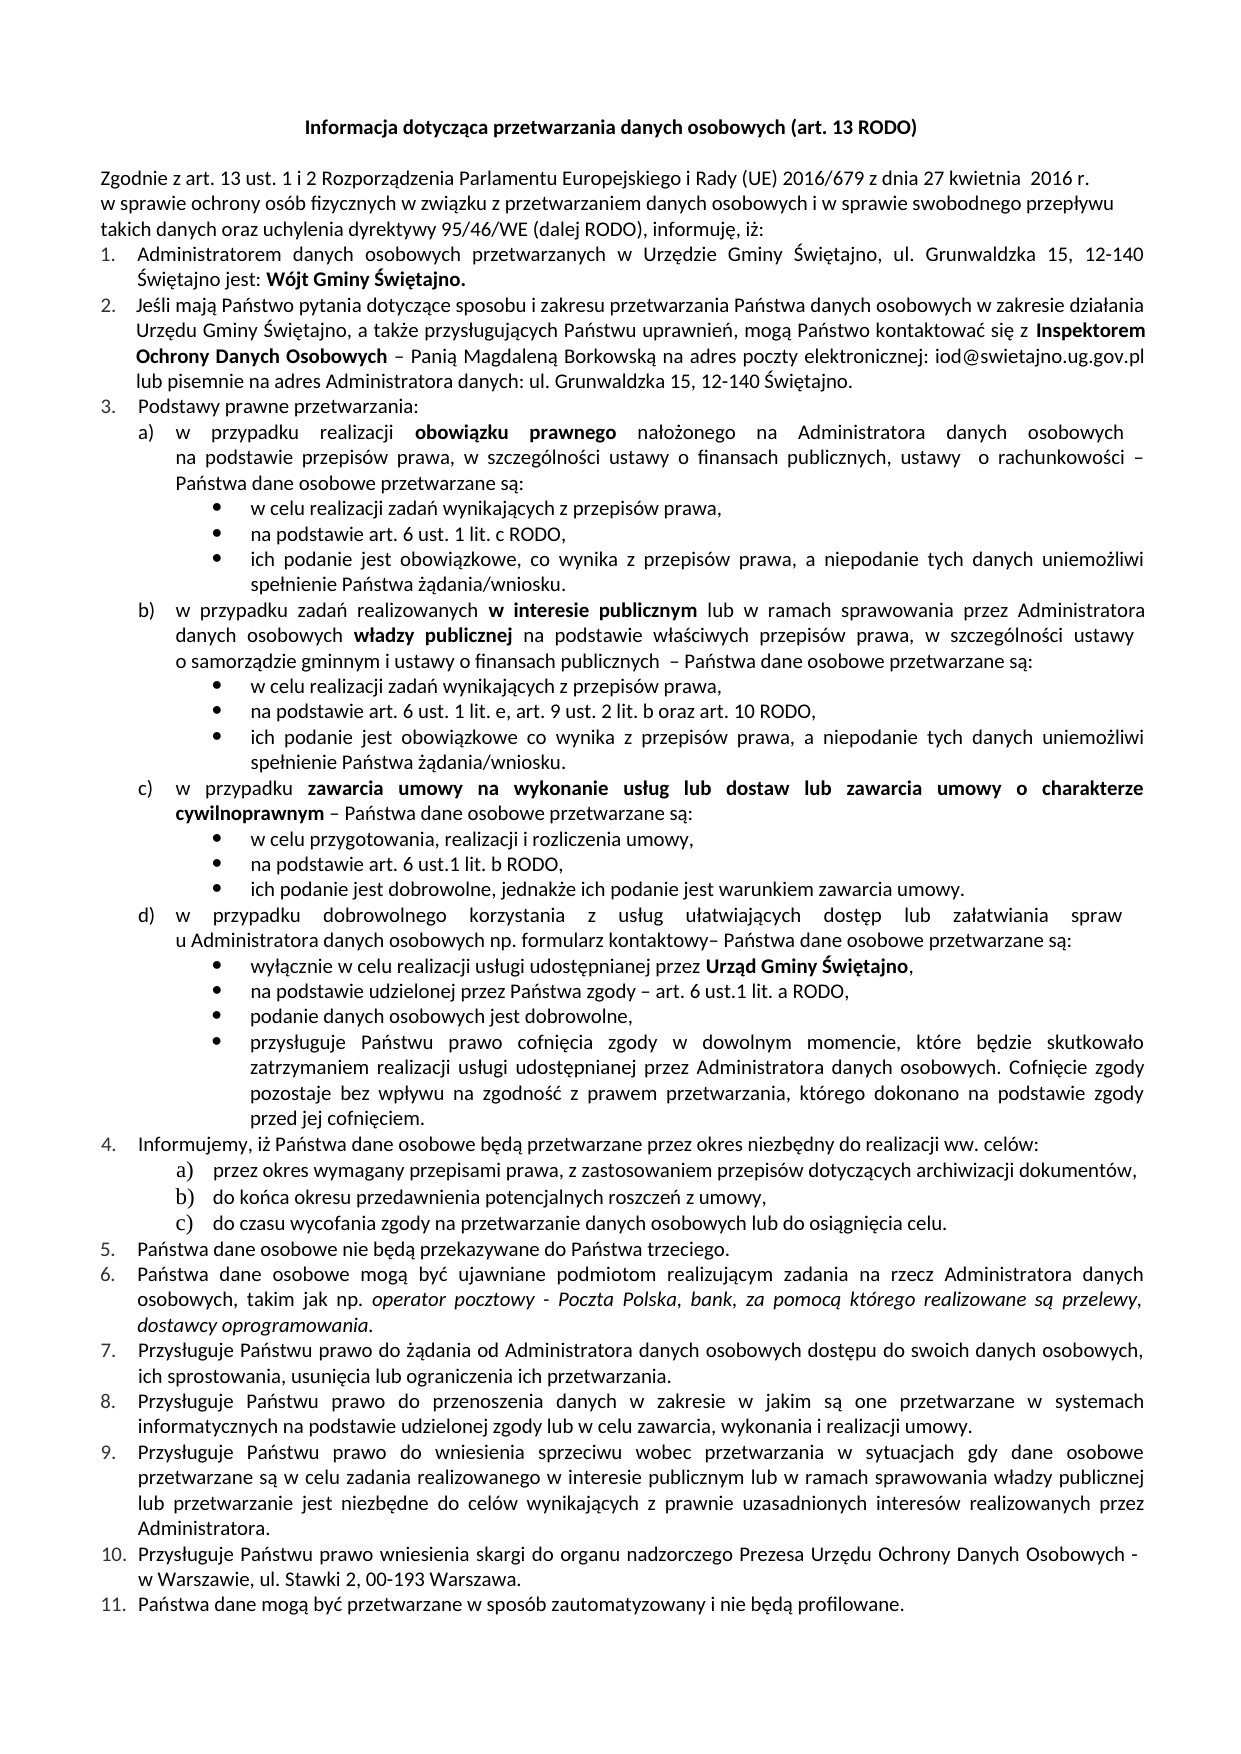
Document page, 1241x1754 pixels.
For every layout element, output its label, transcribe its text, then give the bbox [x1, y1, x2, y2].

list przysługuje Państwu prawo cofnięcia zgody w dowolnym momencie, które będzie skutkowało zatrzymaniem realizacji usługi udostępnianej przez Administratora danych osobowych. Cofnięcie zgody pozostaje bez wpływu na zgodność z prawem przetwarzania, którego dokonano na podstawie zgody przed jej cofnięciem. [213, 1029, 1146, 1131]
list do końca okresu przedawnienia potencjalnych roszczeń z umowy, [175, 1183, 1146, 1209]
list Państwa dane osobowe nie będą przekazywane do Państwa trzeciego. [100, 1236, 1146, 1261]
list ich podanie jest obowiązkowe, co wynika z przepisów prawa, a niepodanie tych danych uniemożliwi spełnienie Państwa żądania/wniosku. [213, 546, 1146, 597]
list na podstawie udzielonej przez Państwa zgody – art. 6 ust.1 lit. a RODO, [213, 978, 1146, 1004]
list Administratorem danych osobowych przetwarzanych w Urzędzie Gminy Świętajno, ul. Grunwaldzka 15, 12-140 Świętajno jest: Wójt Gminy Świętajno. [100, 241, 1146, 292]
list do czasu wycofania zgody na przetwarzanie danych osobowych lub do osiągnięcia celu. [175, 1209, 1146, 1236]
list w celu realizacji zadań wynikających z przepisów prawa, [213, 495, 1146, 521]
list Państwa dane osobowe mogą być ujawniane podmiotom realizującym zadania na rzecz Administratora danych osobowych, takim jak np. operator pocztowy - Poczta Polska, bank, za pomocą którego realizowane są przelewy, dostawcy oprogramowania. [100, 1261, 1146, 1337]
list w przypadku dobrowolnego korzystania z usług ułatwiających dostęp lub załatwiania spraw u Administratora danych osobowych np. formularz kontaktowy– Państwa dane osobowe przetwarzane są: [138, 902, 1146, 953]
list ich podanie jest obowiązkowe co wynika z przepisów prawa, a niepodanie tych danych uniemożliwi spełnienie Państwa żądania/wniosku. [213, 724, 1146, 775]
list Przysługuje Państwu prawo do wniesienia sprzeciwu wobec przetwarzania w sytuacjach gdy dane osobowe przetwarzane są w celu zadania realizowanego w interesie publicznym lub w ramach sprawowania władzy publicznej lub przetwarzanie jest niezbędne do celów wynikających z prawnie uzasadnionych interesów realizowanych przez Administratora. [100, 1439, 1146, 1541]
list w celu realizacji zadań wynikających z przepisów prawa, [213, 673, 1146, 699]
list ich podanie jest dobrowolne, jednakże ich podanie jest warunkiem zawarcia umowy. [213, 877, 1146, 902]
list w celu przygotowania, realizacji i rozliczenia umowy, [213, 826, 1146, 851]
list Przysługuje Państwu prawo wniesienia skargi do organu nadzorczego Prezesa Urzędu Ochrony Danych Osobowych - w Warszawie, ul. Stawki 2, 00-193 Warszawa. [101, 1541, 1146, 1592]
list Państwa dane mogą być przetwarzane w sposób zautomatyzowany i nie będą profilowane. [100, 1592, 1146, 1617]
list Przysługuje Państwu prawo do żądania od Administratora danych osobowych dostępu do swoich danych osobowych, ich sprostowania, usunięcia lub ograniczenia ich przetwarzania. [100, 1337, 1146, 1388]
list w przypadku zadań realizowanych w interesie publicznym lub w ramach sprawowania przez Administratora danych osobowych władzy publicznej na podstawie właściwych przepisów prawa, w szczególności ustawy o samorządzie gminnym i ustawy o finansach publicznych – Państwa dane osobowe przetwarzane są: [138, 597, 1146, 673]
list Jeśli mają Państwo pytania dotyczące sposobu i zakresu przetwarzania Państwa danych osobowych w zakresie działania Urzędu Gminy Świętajno, a także przysługujących Państwu uprawnień, mogą Państwo kontaktować się z Inspektorem Ochrony Danych Osobowych – Panią Magdaleną Borkowską na adres poczty elektronicznej: iod@swietajno.ug.gov.pl lub pisemnie na adres Administratora danych: ul. Grunwaldzka 15, 12-140 Świętajno. [100, 292, 1146, 394]
list Podstawy prawne przetwarzania: [100, 394, 1146, 419]
text Informacja dotycząca przetwarzania danych osobowych (art. 13 RODO) [100, 114, 1122, 139]
list w przypadku realizacji obowiązku prawnego nałożonego na Administratora danych osobowych na podstawie przepisów prawa, w szczególności ustawy o finansach publicznych, ustawy o rachunkowości – Państwa dane osobowe przetwarzane są: [138, 419, 1146, 495]
list Przysługuje Państwu prawo do przenoszenia danych w zakresie w jakim są one przetwarzane w systemach informatycznych na podstawie udzielonej zgody lub w celu zawarcia, wykonania i realizacji umowy. [100, 1388, 1146, 1439]
list podanie danych osobowych jest dobrowolne, [213, 1004, 1146, 1029]
list na podstawie art. 6 ust. 1 lit. e, art. 9 ust. 2 lit. b oraz art. 10 RODO, [213, 699, 1146, 724]
list wyłącznie w celu realizacji usługi udostępnianej przez Urząd Gminy Świętajno, [213, 953, 1146, 978]
list przez okres wymagany przepisami prawa, z zastosowaniem przepisów dotyczących archiwizacji dokumentów, [176, 1156, 1146, 1183]
list Informujemy, iż Państwa dane osobowe będą przetwarzane przez okres niezbędny do realizacji ww. celów: [101, 1131, 1146, 1156]
list na podstawie art. 6 ust. 1 lit. c RODO, [213, 521, 1146, 546]
list w przypadku zawarcia umowy na wykonanie usług lub dostaw lub zawarcia umowy o charakterze cywilnoprawnym – Państwa dane osobowe przetwarzane są: [138, 775, 1146, 826]
list na podstawie art. 6 ust.1 lit. b RODO, [213, 851, 1146, 877]
text Zgodnie z art. 13 ust. 1 i 2 Rozporządzenia Parlamentu Europejskiego i Rady (UE) 2016/679 z dnia 27 kwietnia 2016 r. w sprawie ochrony osób fizycznych w związku z przetwarzaniem danych osobowych i w sprawie swobodnego przepływu takich danych oraz uchylenia dyrektywy 95/46/WE (dalej RODO), informuję, iż: [100, 165, 1122, 241]
